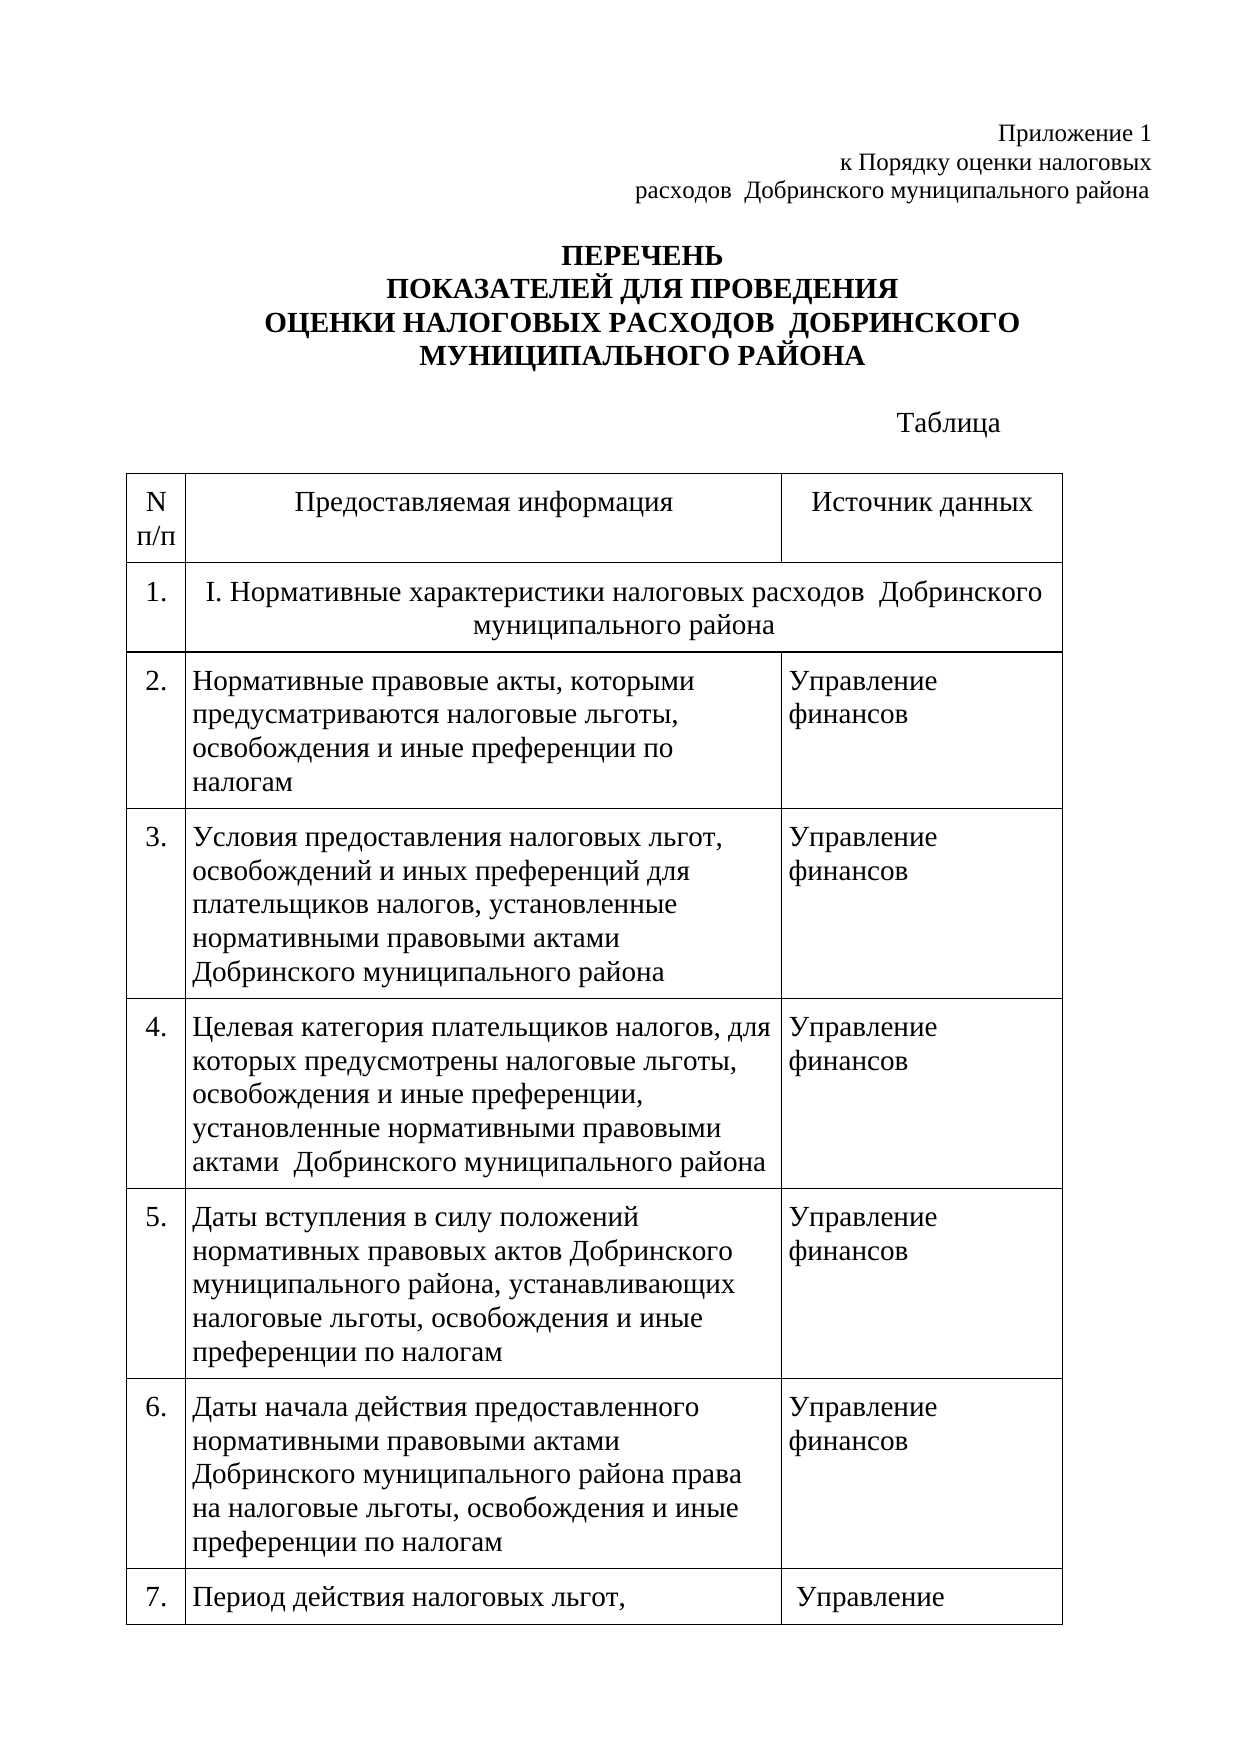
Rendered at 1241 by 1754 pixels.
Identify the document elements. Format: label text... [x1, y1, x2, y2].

table_cell Управление финансов [782, 653, 1062, 808]
table_header Предоставляемая информация [186, 474, 781, 562]
table_cell Даты начала действия предоставленного нормативными правовыми актами Добринского муниципального района права на налоговые льготы, освобождения и иные преференции по налогам [186, 1379, 781, 1568]
table_cell Управление финансов [782, 1569, 1062, 1624]
title ОЦЕНКИ НАЛОГОВЫХ РАСХОДОВ ДОБРИНСКОГО МУНИЦИПАЛЬНОГО РАЙОНА [133, 305, 1152, 372]
table_cell Целевая категория плательщиков налогов, для которых предусмотрены налоговые льготы, освобождения и иные преференции, установленные нормативными правовыми актами Добринского муниципального района [186, 999, 781, 1188]
table_cell I. Нормативные характеристики налоговых расходов Добринского муниципального района [186, 563, 1062, 651]
table_cell 1. [127, 563, 185, 651]
table_cell 5. [127, 1189, 185, 1378]
table_cell Даты вступления в силу положений нормативных правовых актов Добринского муниципального района, устанавливающих налоговые льготы, освобождения и иные преференции по налогам [186, 1189, 781, 1378]
table_cell Управление финансов [782, 1189, 1062, 1378]
table_cell 6. [127, 1379, 185, 1568]
table_cell 7. [127, 1569, 185, 1624]
text Таблица [133, 406, 1152, 439]
table_cell Управление финансов [782, 999, 1062, 1188]
title ПЕРЕЧЕНЬ [133, 238, 1152, 271]
table_cell 3. [127, 809, 185, 998]
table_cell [186, 1569, 781, 1624]
table_cell 4. [127, 999, 185, 1188]
table_header Источник данных [782, 474, 1062, 562]
text к Порядку оценки налоговых [133, 147, 1152, 176]
table_cell 2. [127, 653, 185, 808]
text Приложение 1 [133, 118, 1152, 147]
table_header N п/п [127, 474, 185, 562]
table_cell Управление финансов [782, 809, 1062, 998]
table_cell Условия предоставления налоговых льгот, освобождений и иных преференций для плательщиков налогов, установленные нормативными правовыми актами Добринского муниципального района [186, 809, 781, 998]
text расходов Добринского муниципального района [133, 176, 1152, 204]
title ПОКАЗАТЕЛЕЙ ДЛЯ ПРОВЕДЕНИЯ [133, 271, 1152, 305]
table_cell Нормативные правовые акты, которыми предусматриваются налоговые льготы, освобождения и иные преференции по налогам [186, 653, 781, 808]
table_cell Управление финансов [782, 1379, 1062, 1568]
